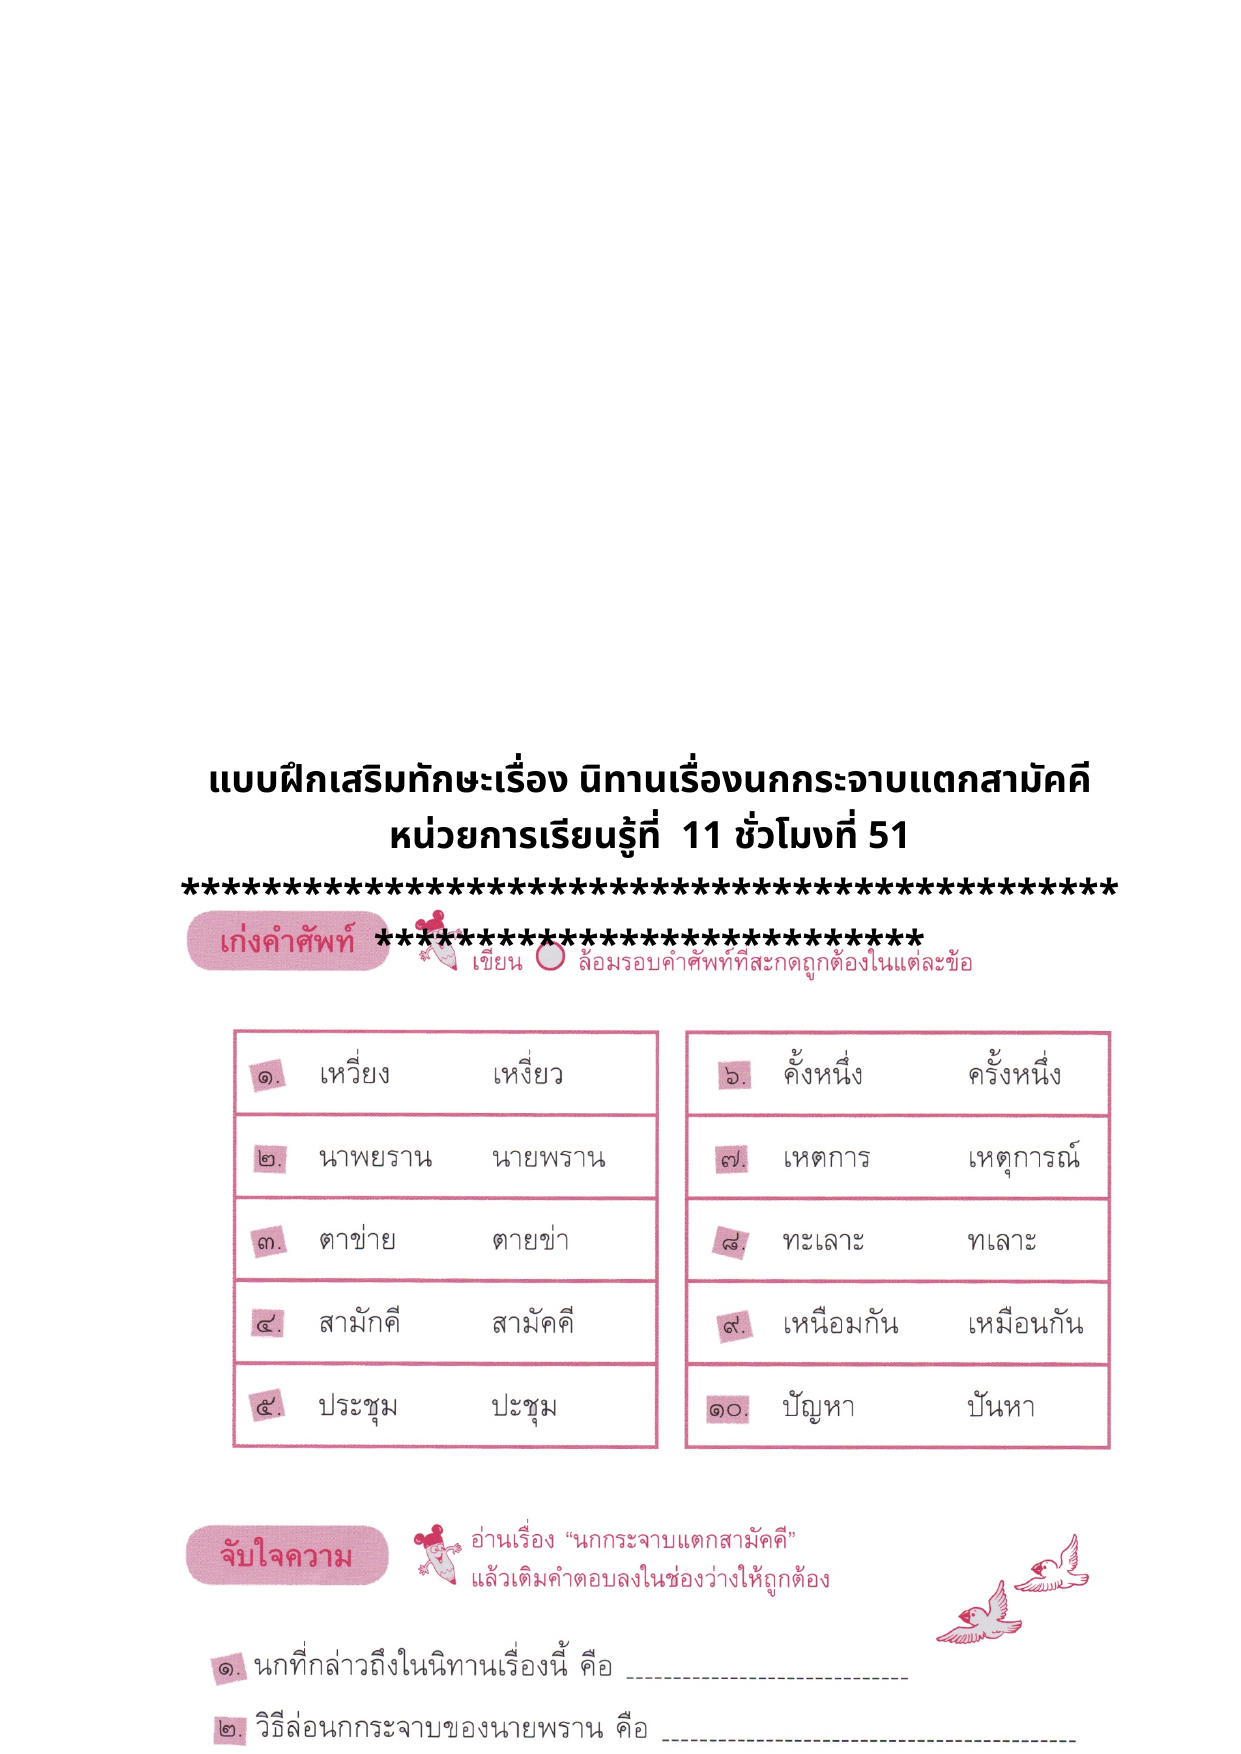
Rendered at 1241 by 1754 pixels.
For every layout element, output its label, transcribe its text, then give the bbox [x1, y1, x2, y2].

text ************************************************************************* [177, 866, 1122, 996]
picture [171, 889, 1138, 1754]
text แบบฝึกเสริมทักษะเรื่อง นิทานเรื่องนกกระจาบแตกสามัคคี [177, 752, 1122, 809]
text หน่วยการเรียนรู้ที่ 11 ชั่วโมงที่ 51 [177, 809, 1122, 866]
